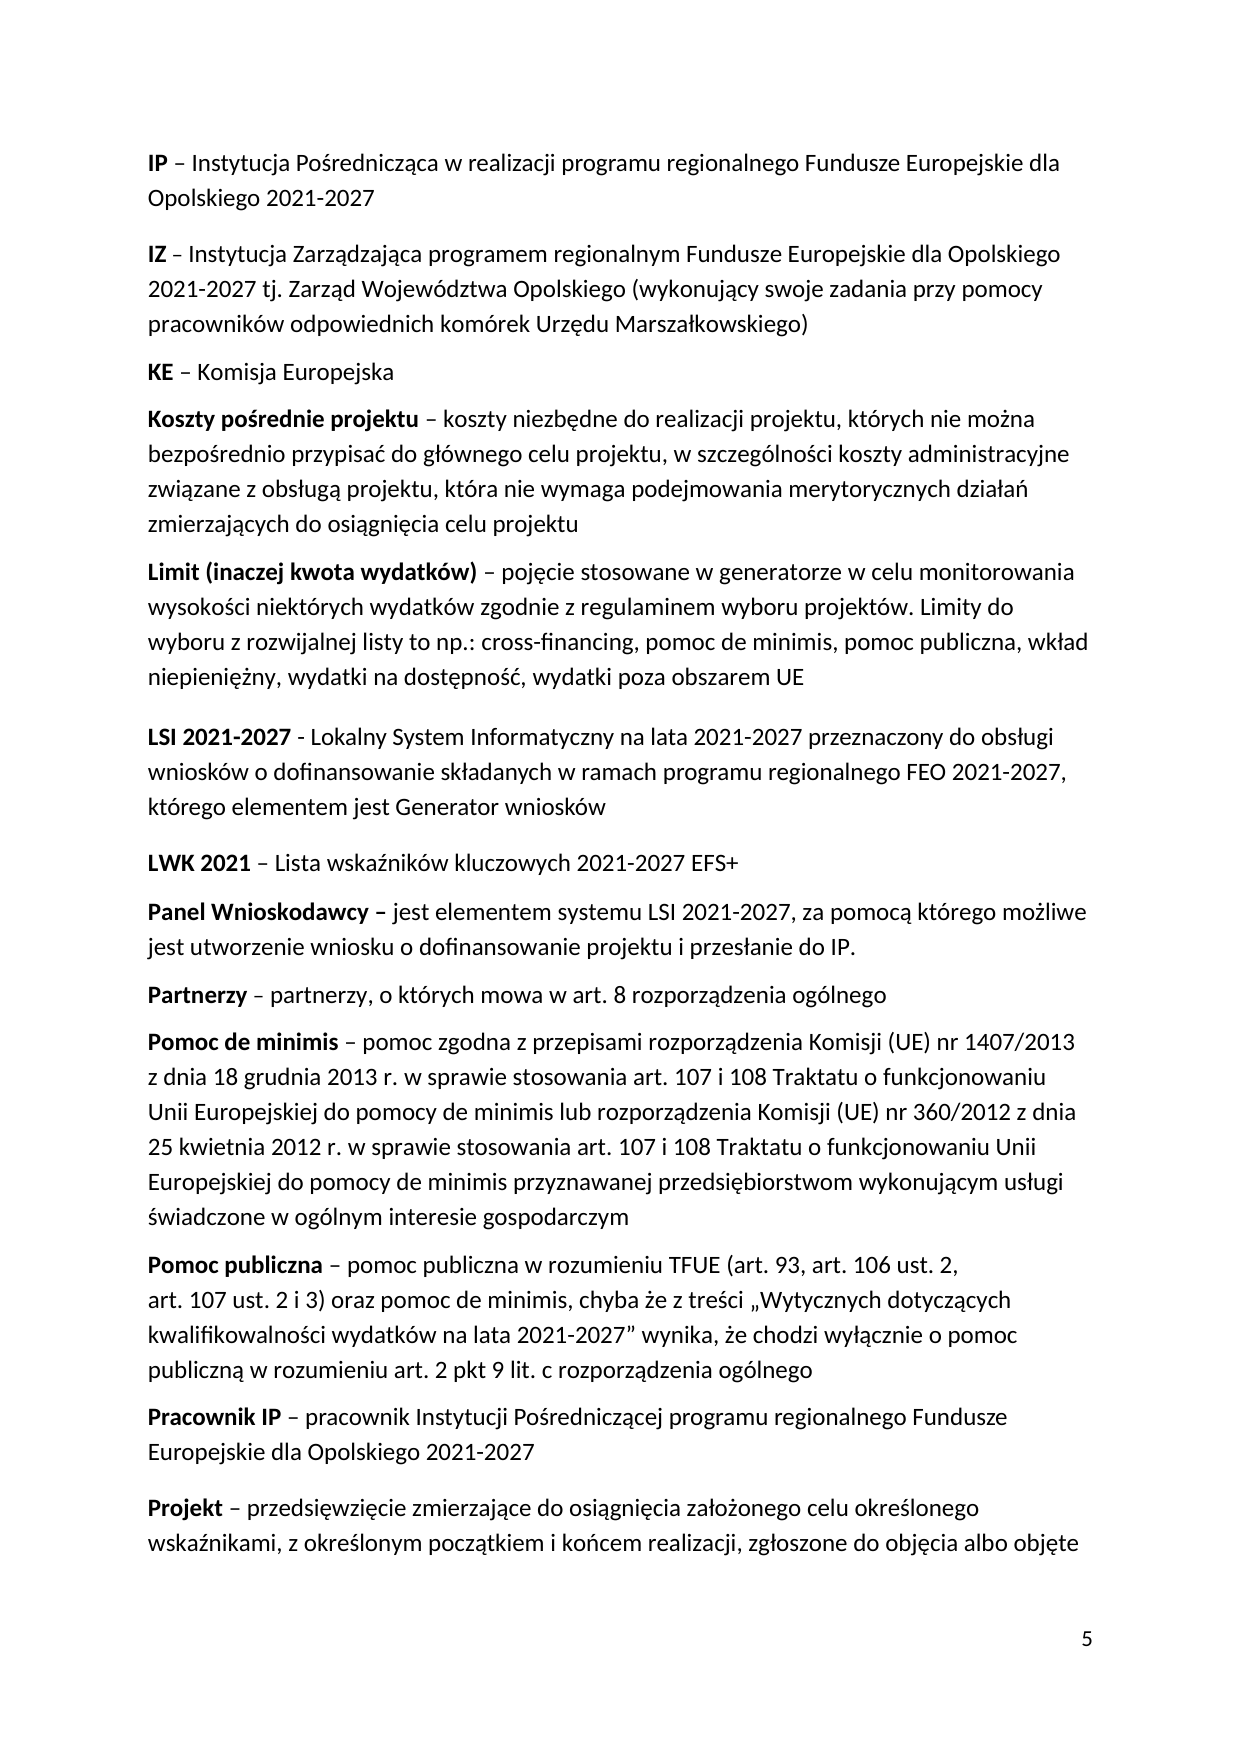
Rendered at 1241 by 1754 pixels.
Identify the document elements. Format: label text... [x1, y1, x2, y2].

text art. 107 ust. 2 i 3) oraz pomoc de minimis, chyba że z treści „Wytycznych dotyczących kwalifikowalności wydatków na lata 2021-2027” wynika, że chodzi wyłącznie o pomoc publiczną w rozumieniu art. 2 pkt 9 lit. c rozporządzenia ogólnego [148, 1284, 1093, 1384]
text Pracownik IP – pracownik Instytucji Pośredniczącej programu regionalnego Fundusze Europejskie dla Opolskiego 2021-2027 [71, 1401, 1093, 1467]
text LSI 2021-2027 - Lokalny System Informatyczny na lata 2021-2027 przeznaczony do obsługi wniosków o dofinansowanie składanych w ramach programu regionalnego FEO 2021-2027, którego elementem jest Generator wniosków [148, 721, 1093, 821]
text IZ – Instytucja Zarządzająca programem regionalnym Fundusze Europejskie dla Opolskiego 2021-2027 tj. Zarząd Województwa Opolskiego (wykonujący swoje zadania przy pomocy pracowników odpowiednich komórek Urzędu Marszałkowskiego) [148, 238, 1093, 339]
text Limit (inaczej kwota wydatków) – pojęcie stosowane w generatorze w celu monitorowania wysokości niektórych wydatków zgodnie z regulaminem wyboru projektów. Limity do wyboru z rozwijalnej listy to np.: cross-financing, pomoc de minimis, pomoc publiczna, wkład niepieniężny, wydatki na dostępność, wydatki poza obszarem UE [148, 556, 1093, 691]
text Pomoc de minimis – pomoc zgodna z przepisami rozporządzenia Komisji (UE) nr 1407/2013 z dnia 18 grudnia 2013 r. w sprawie stosowania art. 107 i 108 Traktatu o funkcjonowaniu Unii Europejskiej do pomocy de minimis lub rozporządzenia Komisji (UE) nr 360/2012 z dnia 25 kwietnia 2012 r. w sprawie stosowania art. 107 i 108 Traktatu o funkcjonowaniu Unii Europejskiej do pomocy de minimis przyznawanej przedsiębiorstwom wykonującym usługi świadczone w ogólnym interesie gospodarczym [148, 1026, 1093, 1232]
text Panel Wnioskodawcy – jest elementem systemu LSI 2021-2027, za pomocą którego możliwe jest utworzenie wniosku o dofinansowanie projektu i przesłanie do IP. [148, 896, 1093, 962]
text IP – Instytucja Pośrednicząca w realizacji programu regionalnego Fundusze Europejskie dla Opolskiego 2021-2027 [148, 148, 1093, 213]
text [148, 1492, 1093, 1558]
text Partnerzy – partnerzy, o których mowa w art. 8 rozporządzenia ogólnego [148, 979, 1093, 1009]
text KE – Komisja Europejska [148, 356, 1093, 386]
text Pomoc publiczna – pomoc publiczna w rozumieniu TFUE (art. 93, art. 106 ust. 2, [148, 1249, 1093, 1279]
text LWK 2021 – Lista wskaźników kluczowych 2021-2027 EFS+ [148, 847, 1093, 877]
text Koszty pośrednie projektu – koszty niezbędne do realizacji projektu, których nie można bezpośrednio przypisać do głównego celu projektu, w szczególności koszty administracyjne związane z obsługą projektu, która nie wymaga podejmowania merytorycznych działań zmierzających do osiągnięcia celu projektu [148, 403, 1093, 539]
